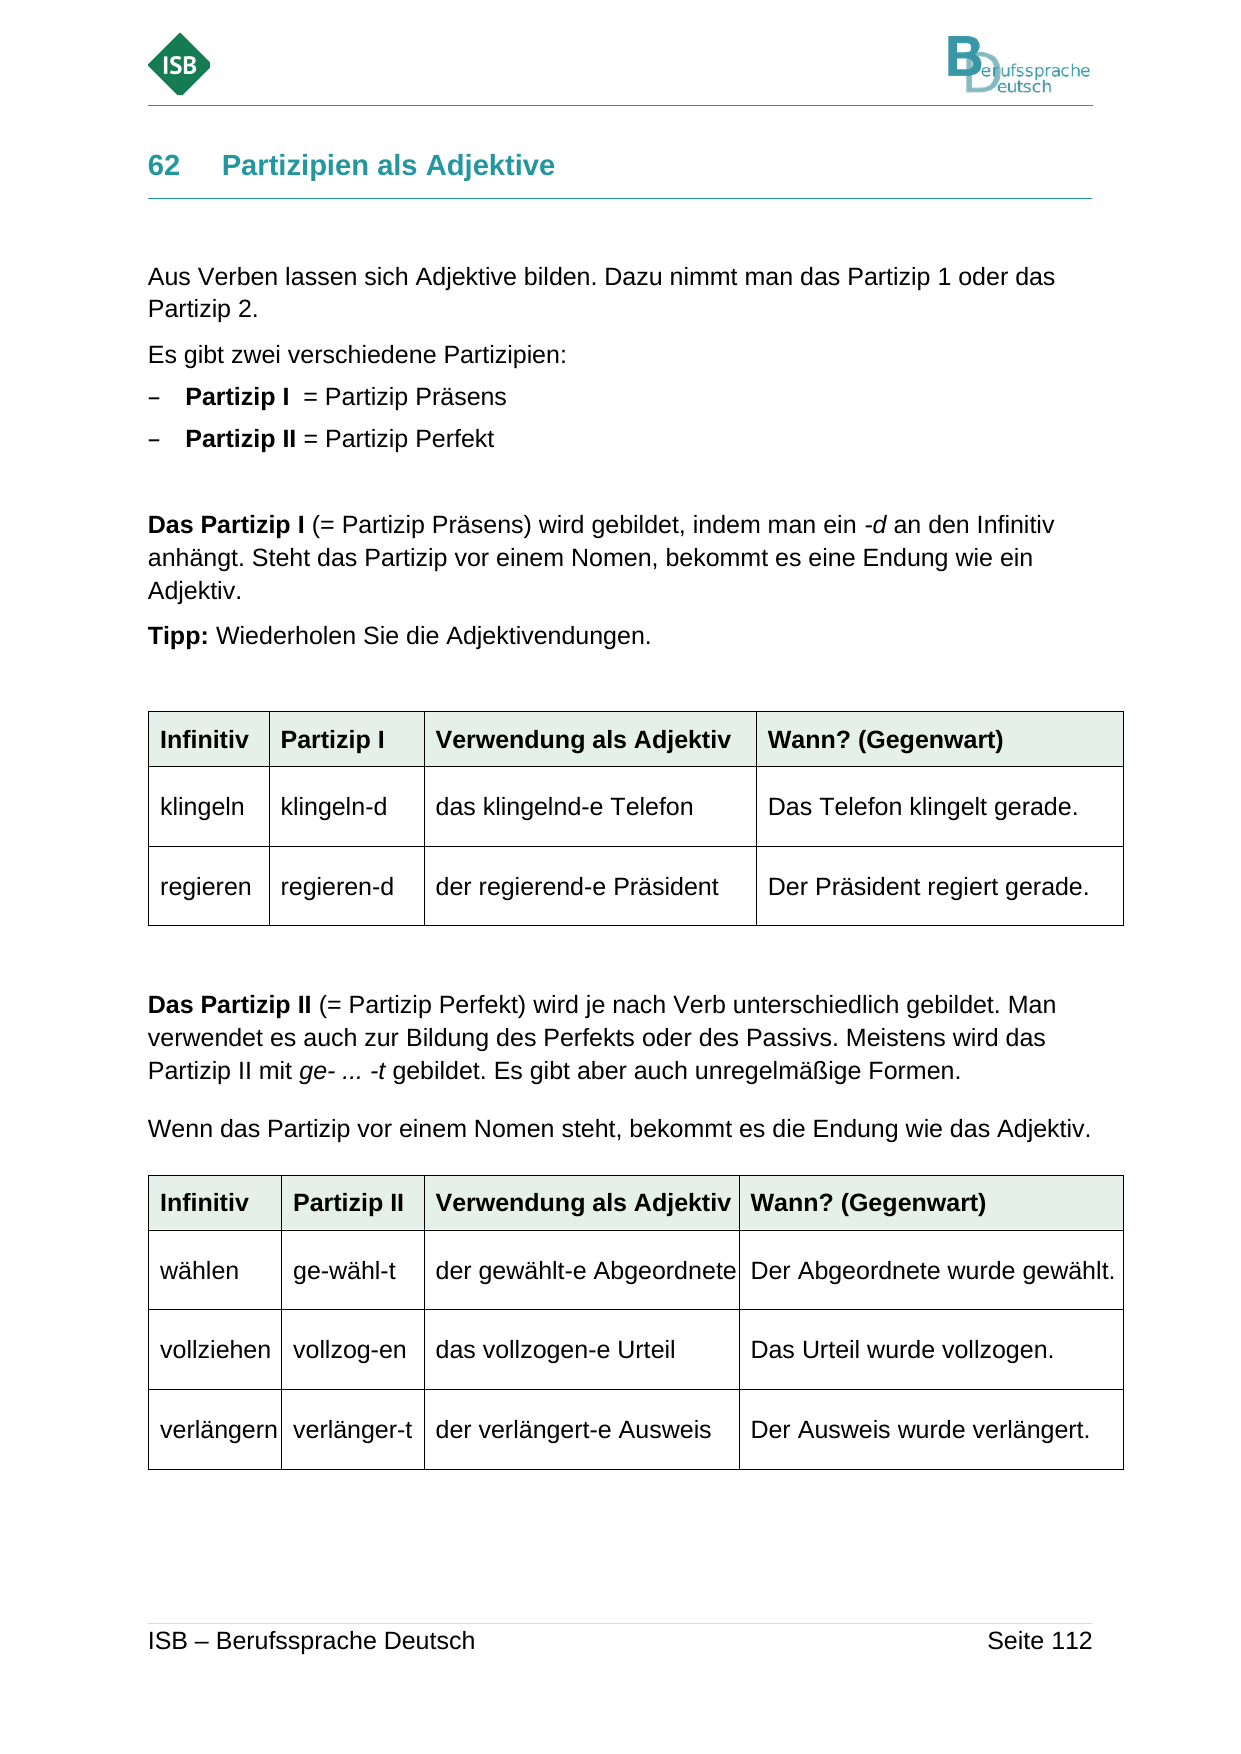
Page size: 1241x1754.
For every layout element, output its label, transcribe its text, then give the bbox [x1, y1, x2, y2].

list Partizip I = Partizip Präsens [148, 382, 1092, 411]
text Das Partizip II (= Partizip Perfekt) wird je nach Verb unterschiedlich gebildet. Man verwendet es auch zur Bildung des Perfekts oder des Passivs. Meistens wird das Partizip II mit ge- ... -t gebildet. Es gibt aber auch unregelmäßige Formen. [148, 990, 1093, 1085]
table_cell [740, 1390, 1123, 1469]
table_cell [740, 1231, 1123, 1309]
picture [948, 36, 1090, 93]
text Es gibt zwei verschiedene Partizipien: [148, 340, 1092, 369]
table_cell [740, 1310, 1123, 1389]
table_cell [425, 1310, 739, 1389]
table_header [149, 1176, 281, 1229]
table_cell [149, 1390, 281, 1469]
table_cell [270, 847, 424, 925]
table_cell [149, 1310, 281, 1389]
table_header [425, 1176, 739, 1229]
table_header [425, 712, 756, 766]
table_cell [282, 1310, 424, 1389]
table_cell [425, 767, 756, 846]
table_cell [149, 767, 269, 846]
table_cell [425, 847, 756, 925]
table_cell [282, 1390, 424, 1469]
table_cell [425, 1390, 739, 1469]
text Wenn das Partizip vor einem Nomen steht, bekommt es die Endung wie das Adjektiv. [148, 1114, 1093, 1143]
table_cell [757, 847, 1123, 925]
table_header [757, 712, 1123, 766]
picture [147, 32, 211, 96]
text Das Partizip I (= Partizip Präsens) wird gebildet, indem man ein -d an den Infinitiv anhängt. Steht das Partizip vor einem Nomen, bekommt es eine Endung wie ein Adjektiv. [148, 510, 1093, 604]
list Partizip II = Partizip Perfekt [148, 424, 1092, 453]
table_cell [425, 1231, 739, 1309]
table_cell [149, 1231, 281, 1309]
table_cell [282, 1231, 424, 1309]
text Aus Verben lassen sich Adjektive bilden. Dazu nimmt man das Partizip 1 oder das Partizip 2. [148, 261, 1092, 323]
subtitle Partizipien als Adjektive [148, 148, 1092, 198]
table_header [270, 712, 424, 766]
text Tipp: Wiederholen Sie die Adjektivendungen. [148, 621, 1093, 650]
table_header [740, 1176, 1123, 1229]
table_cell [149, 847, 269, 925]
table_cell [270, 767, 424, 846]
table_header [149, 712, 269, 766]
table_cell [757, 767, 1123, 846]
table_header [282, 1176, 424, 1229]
